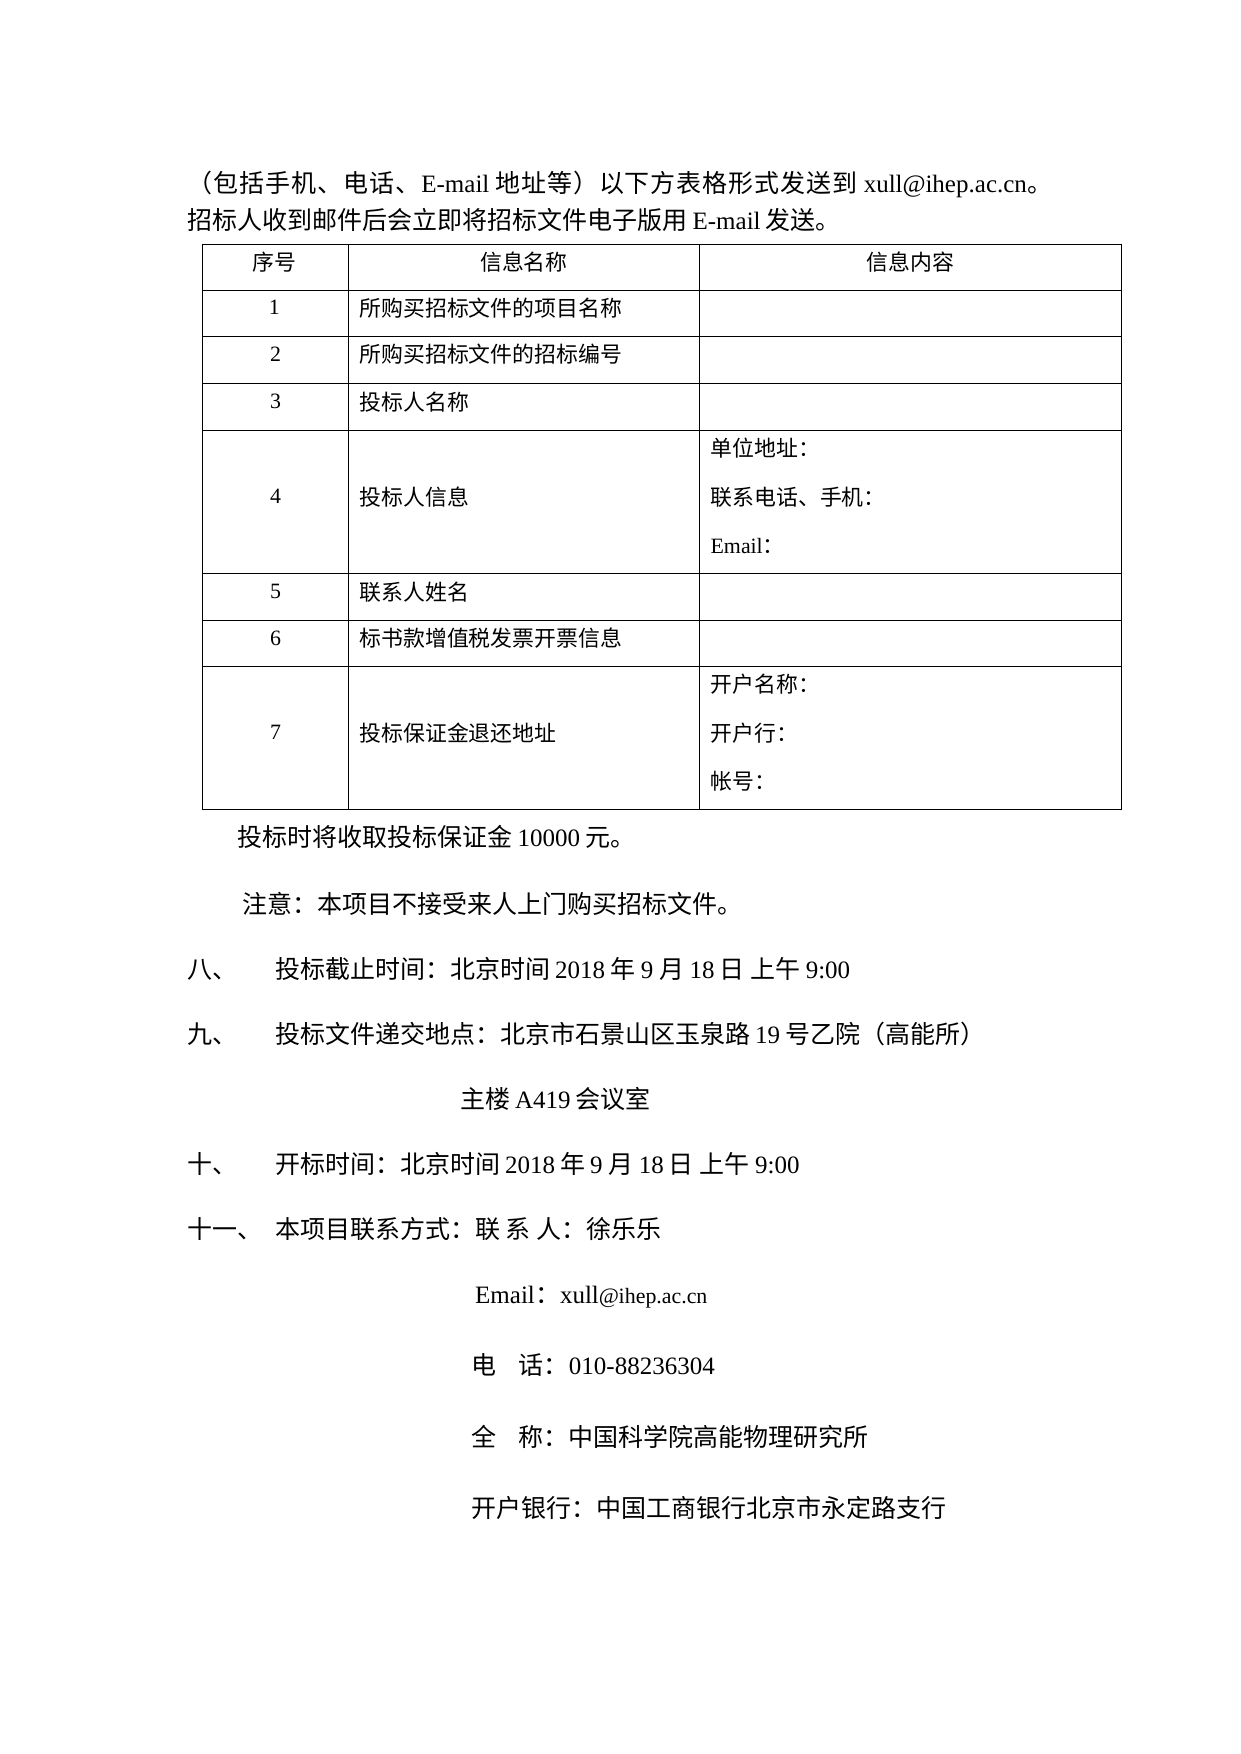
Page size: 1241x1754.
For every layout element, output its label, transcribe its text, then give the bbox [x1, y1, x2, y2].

text 主楼A419会议室 [187, 1065, 1053, 1130]
text 注意：本项目不接受来人上门购买招标文件。 [242, 870, 1053, 935]
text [187, 162, 1053, 237]
table_header 信息内容 [700, 245, 1121, 289]
table_cell [700, 337, 1121, 383]
table_cell [700, 574, 1121, 620]
text 投标时将收取投标保证金10000元。 [187, 816, 1053, 853]
table_cell 1 [203, 291, 348, 336]
table_cell [700, 291, 1121, 336]
table_cell 标书款增值税发票开票信息 [349, 621, 699, 666]
list 投标文件递交地点：北京市石景山区玉泉路19号乙院（高能所） [187, 1000, 1053, 1065]
table_cell 6 [203, 621, 348, 666]
list 开标时间：北京时间2018年9 月18日 上午 9:00 [187, 1130, 1053, 1195]
table_cell 单位地址： 联系电话、手机： Email： [700, 431, 1121, 573]
table_cell 投标人名称 [349, 384, 699, 430]
table_cell [700, 621, 1121, 666]
table_cell 投标人信息 [349, 431, 699, 573]
table_cell 联系人姓名 [349, 574, 699, 620]
table_cell 5 [203, 574, 348, 620]
text 开户银行：中国工商银行北京市永定路支行 [187, 1474, 1053, 1539]
table_cell 7 [203, 667, 348, 808]
table_cell 开户名称： 开户行： 帐号： [700, 667, 1121, 808]
table_cell 所购买招标文件的项目名称 [349, 291, 699, 336]
table_cell 3 [203, 384, 348, 430]
table_cell 投标保证金退还地址 [349, 667, 699, 808]
table_cell 所购买招标文件的招标编号 [349, 337, 699, 383]
table_cell 2 [203, 337, 348, 383]
text 全 称：中国科学院高能物理研究所 [187, 1403, 1053, 1468]
table_cell 4 [203, 431, 348, 573]
list 投标截止时间：北京时间2018年 9 月18日 上午 9:00 [187, 935, 1053, 1000]
table_header 信息名称 [349, 245, 699, 289]
text 电 话：010-88236304 [187, 1331, 1053, 1396]
list 本项目联系方式：联 系 人：徐乐乐 [187, 1195, 1053, 1260]
table_header 序号 [203, 245, 348, 289]
text Email：xull@ihep.ac.cn [187, 1260, 1053, 1325]
table_cell [700, 384, 1121, 430]
